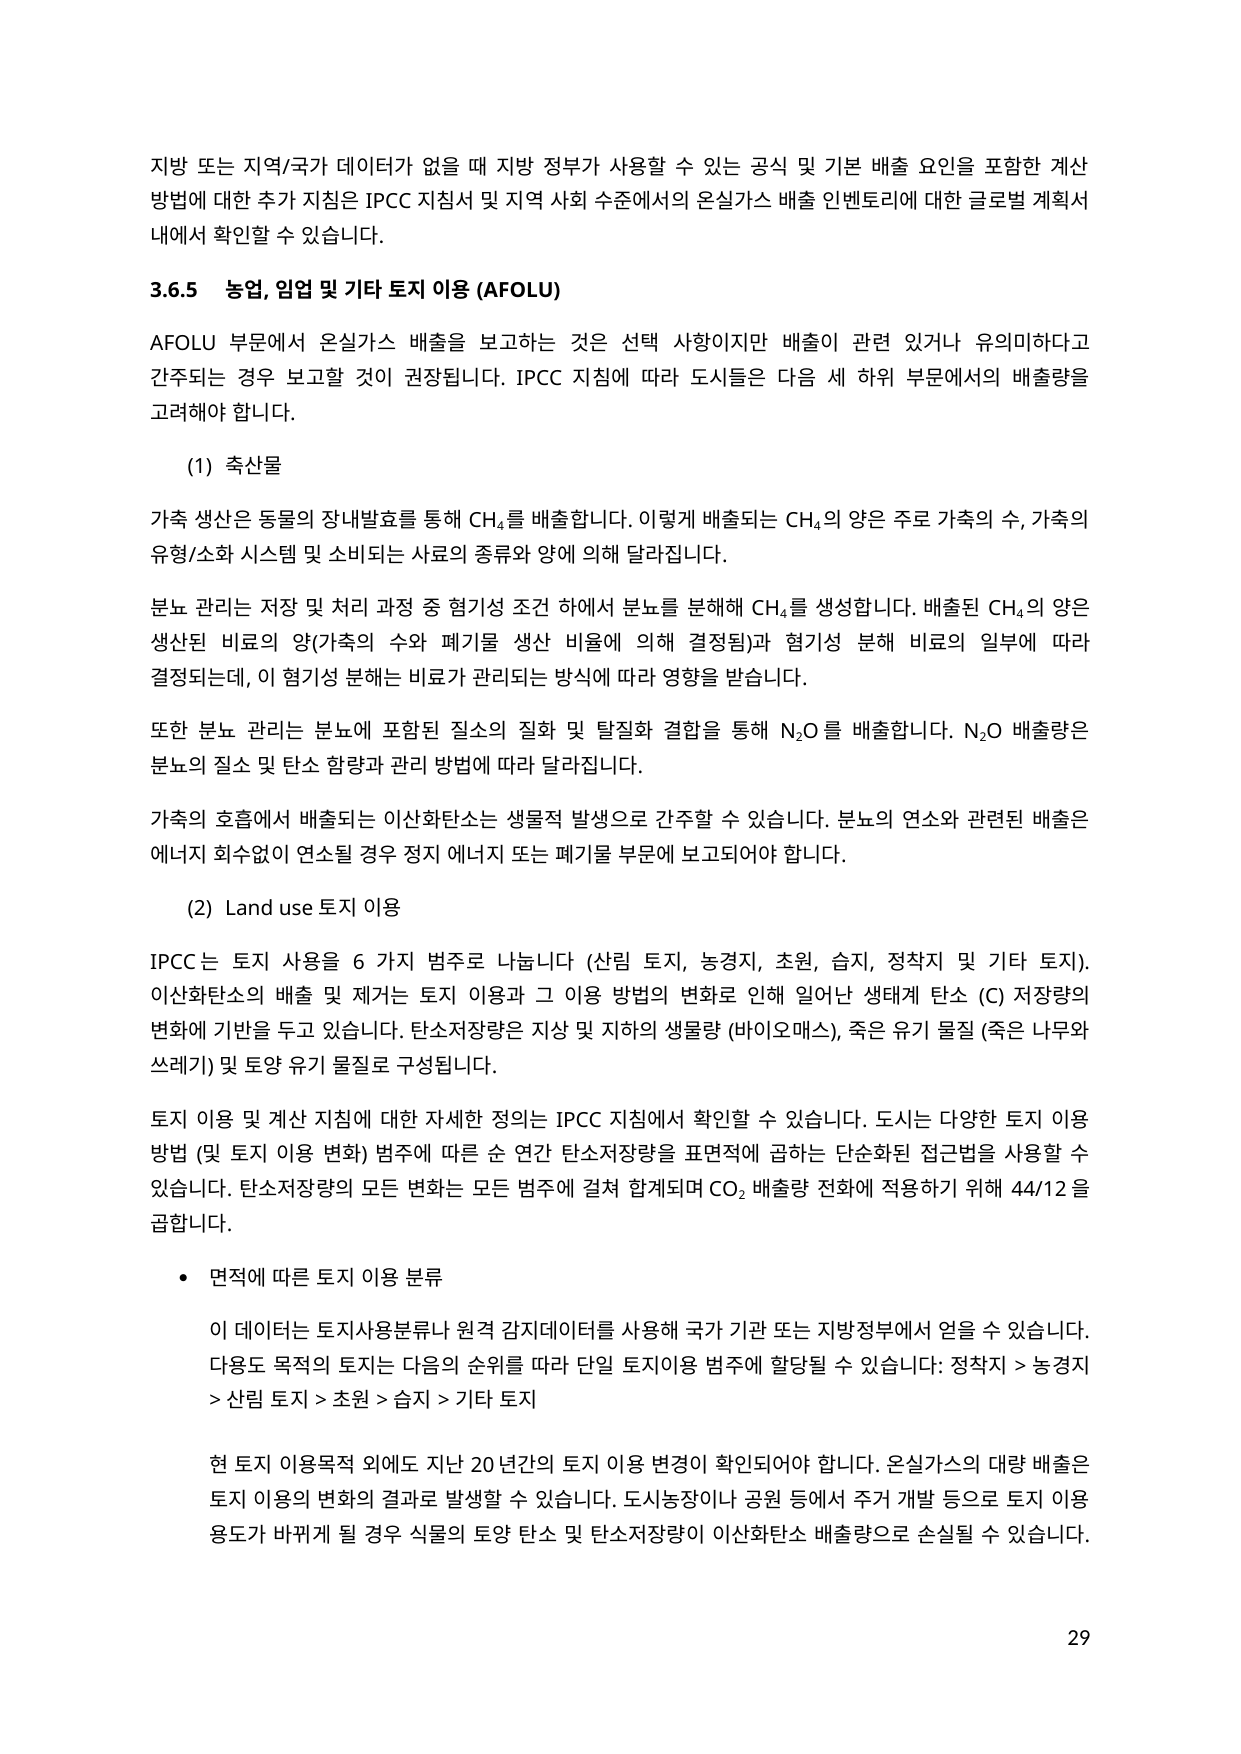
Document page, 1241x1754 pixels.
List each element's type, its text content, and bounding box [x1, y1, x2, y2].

text 토지 이용 및 계산 지침에 대한 자세한 정의는 IPCC 지침에서 확인할 수 있습니다. 도시는 다양한 토지 이용 방법 (및 토지 이용 변화) 범주에 따른 순 연간 탄소저장량을 표면적에 곱하는 단순화된 접근법을 사용할 수 있습니다. 탄소저장량의 모든 변화는 모든 범주에 걸쳐 합계되며CO2 배출량 전화에 적용하기 위해 44/12을 곱합니다. [150, 1103, 1090, 1237]
text 가축의 호흡에서 배출되는 이산화탄소는 생물적 발생으로 간주할 수 있습니다. 분뇨의 연소와 관련된 배출은 에너지 회수없이 연소될 경우 정지 에너지 또는 폐기물 부문에 보고되어야 합니다. [150, 803, 1090, 868]
list Land use 토지 이용 [187, 891, 1090, 922]
text 분뇨 관리는 저장 및 처리 과정 중 혐기성 조건 하에서 분뇨를 분해해 CH4를 생성합니다. 배출된 CH4의 양은 생산된 비료의 양(가축의 수와 폐기물 생산 비율에 의해 결정됨)과 혐기성 분해 비료의 일부에 따라 결정되는데, 이 혐기성 분해는 비료가 관리되는 방식에 따라 영향을 받습니다. [150, 592, 1090, 691]
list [209, 1449, 1090, 1549]
text AFOLU 부문에서 온실가스 배출을 보고하는 것은 선택 사항이지만 배출이 관련 있거나 유의미하다고 간주되는 경우 보고할 것이 권장됩니다. IPCC 지침에 따라 도시들은 다음 세 하위 부문에서의 배출량을 고려해야 합니다. [150, 327, 1090, 426]
text 지방 또는 지역/국가 데이터가 없을 때 지방 정부가 사용할 수 있는 공식 및 기본 배출 요인을 포함한 계산 방법에 대한 추가 지침은 IPCC 지침서 및 지역 사회 수준에서의 온실가스 배출 인벤토리에 대한 글로벌 계획서 내에서 확인할 수 있습니다. [150, 150, 1090, 250]
text 가축 생산은 동물의 장내발효를 통해 CH4를 배출합니다. 이렇게 배출되는 CH4의 양은 주로 가축의 수, 가축의 유형/소화 시스템 및 소비되는 사료의 종류와 양에 의해 달라집니다. [150, 503, 1090, 568]
text IPCC는 토지 사용을 6 가지 범주로 나눕니다 (산림 토지, 농경지, 초원, 습지, 정착지 및 기타 토지). 이산화탄소의 배출 및 제거는 토지 이용과 그 이용 방법의 변화로 인해 일어난 생태계 탄소 (C) 저장량의 변화에 기반을 두고 있습니다. 탄소저장량은 지상 및 지하의 생물량 (바이오매스), 죽은 유기 물질 (죽은 나무와 쓰레기) 및 토양 유기 물질로 구성됩니다. [150, 945, 1090, 1079]
text 또한 분뇨 관리는 분뇨에 포함된 질소의 질화 및 탈질화 결합을 통해 N2O를 배출합니다. N2O 배출량은 분뇨의 질소 및 탄소 함량과 관리 방법에 따라 달라집니다. [150, 715, 1090, 780]
list 농업, 임업 및 기타 토지 이용 (AFOLU) [150, 273, 1090, 303]
list 축산물 [187, 450, 1090, 480]
list 이 데이터는 토지사용분류나 원격 감지데이터를 사용해 국가 기관 또는 지방정부에서 얻을 수 있습니다. 다용도 목적의 토지는 다음의 순위를 따라 단일 토지이용 범주에 할당될 수 있습니다: 정착지 > 농경지 > 산림 토지 > 초원 > 습지 > 기타 토지 [209, 1314, 1090, 1414]
list 면적에 따른 토지 이용 분류 [179, 1261, 1090, 1291]
